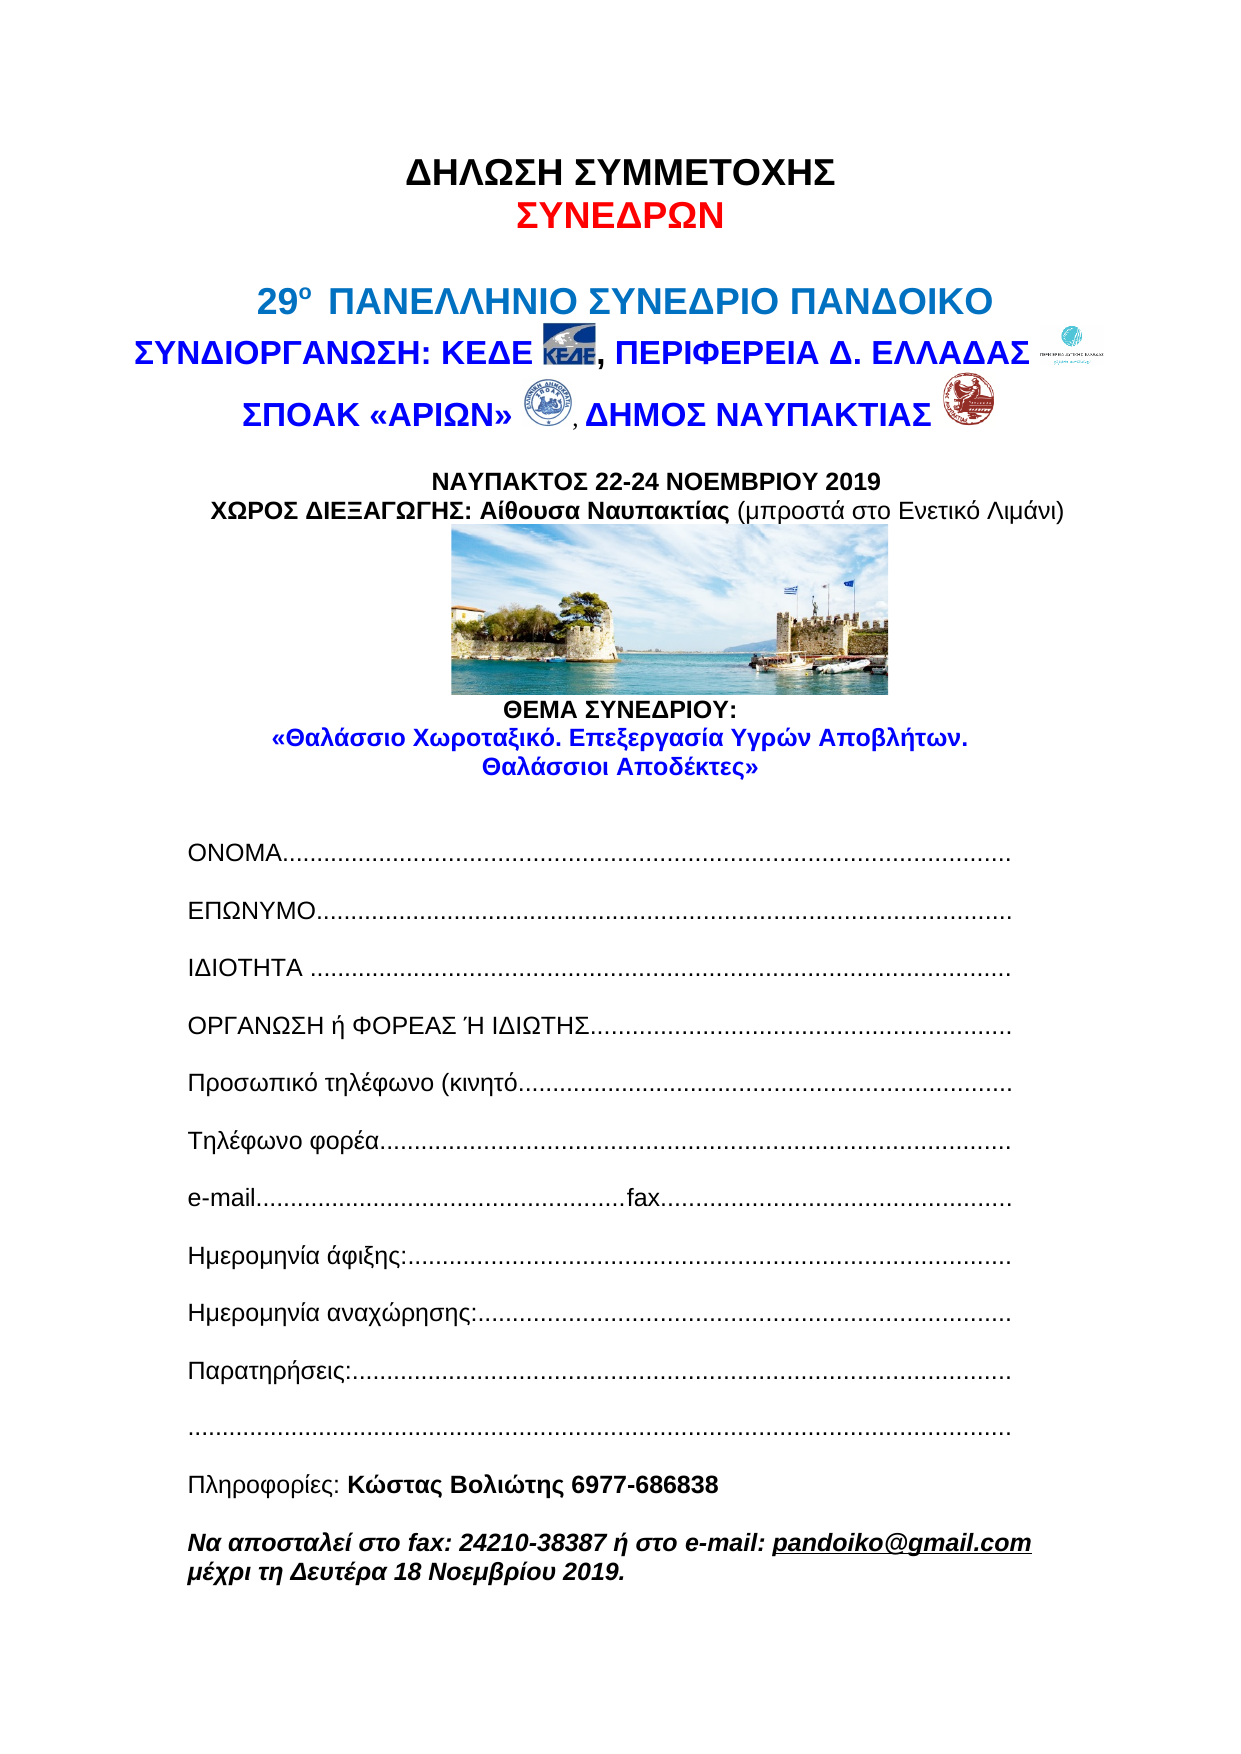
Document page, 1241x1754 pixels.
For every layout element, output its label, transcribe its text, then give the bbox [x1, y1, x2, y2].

text ΝΑΥΠΑΚΤΟΣ 22-24 ΝΟΕΜΒΡΙΟΥ 2019 [187, 467, 1125, 496]
text «Θαλάσσιο Χωροταξικό. Επεξεργασία Υγρών Αποβλήτων. [187, 723, 1053, 752]
picture [542, 322, 596, 365]
picture [451, 524, 889, 695]
text Πληροφορίες: Κώστας Βολιώτης 6977-686838 [187, 1470, 1053, 1499]
text ΣΥΝΔΙΟΡΓΑΝΩΣΗ: ΚΕΔΕ , ΠΕΡΙΦΕΡΕΙΑ Δ. ΕΛΛΑΔΑΣ [131, 322, 1106, 372]
text ΙΔΙΟΤΗΤΑ [187, 953, 1053, 982]
text ΔΗΛΩΣΗ ΣΥΜΜΕΤΟΧΗΣ [187, 150, 1053, 193]
text ΟΡΓΑΝΩΣΗ ή ΦΟΡΕΑΣ Ή ΙΔΙΩΤΗΣ [187, 1011, 1053, 1040]
text Τηλέφωνo φορέα [187, 1126, 1053, 1155]
text ΕΠΩΝΥΜΟ [187, 896, 1053, 925]
text μέχρι τη Δευτέρα 18 Νοεμβρίου 2019. [187, 1556, 1053, 1585]
text ΟΝΟΜΑ [187, 838, 1053, 867]
text ΘΕΜΑ ΣΥΝΕΔΡΙΟΥ: [187, 695, 1053, 723]
text Παρατηρήσεις: [187, 1356, 1053, 1385]
text ΣΠΟΑΚ «ΑΡΙΩΝ» , ΔΗΜΟΣ ΝΑΥΠΑΚΤΙΑΣ [131, 372, 1106, 433]
text Ημερομηνία αναχώρησης: [187, 1298, 1053, 1327]
text Θαλάσσιοι Αποδέκτες» [187, 752, 1053, 781]
text ΣΥΝΕΔΡΩΝ [187, 193, 1053, 236]
text Προσωπικό τηλέφωνο (κινητό [187, 1068, 1053, 1097]
text Να αποσταλεί στο fax: 24210-38387 ή στο e-mail: pandoiko@gmail.com [187, 1528, 1053, 1556]
text ΧΩΡΟΣ ΔΙΕΞΑΓΩΓΗΣ: Αίθουσα Ναυπακτίας (μπροστά στο Ενετικό Λιμάνι) [187, 496, 1087, 524]
text e-mail fax [187, 1183, 1053, 1212]
picture [522, 378, 572, 427]
text Ημερομηνία άφιξης: [187, 1241, 1053, 1270]
text 29ο ΠΑΝΕΛΛΗΝΙΟ ΣΥΝΕΔΡΙΟ ΠΑΝΔΟΙΚΟ [187, 279, 1053, 322]
picture [941, 371, 996, 427]
picture [1039, 325, 1104, 365]
